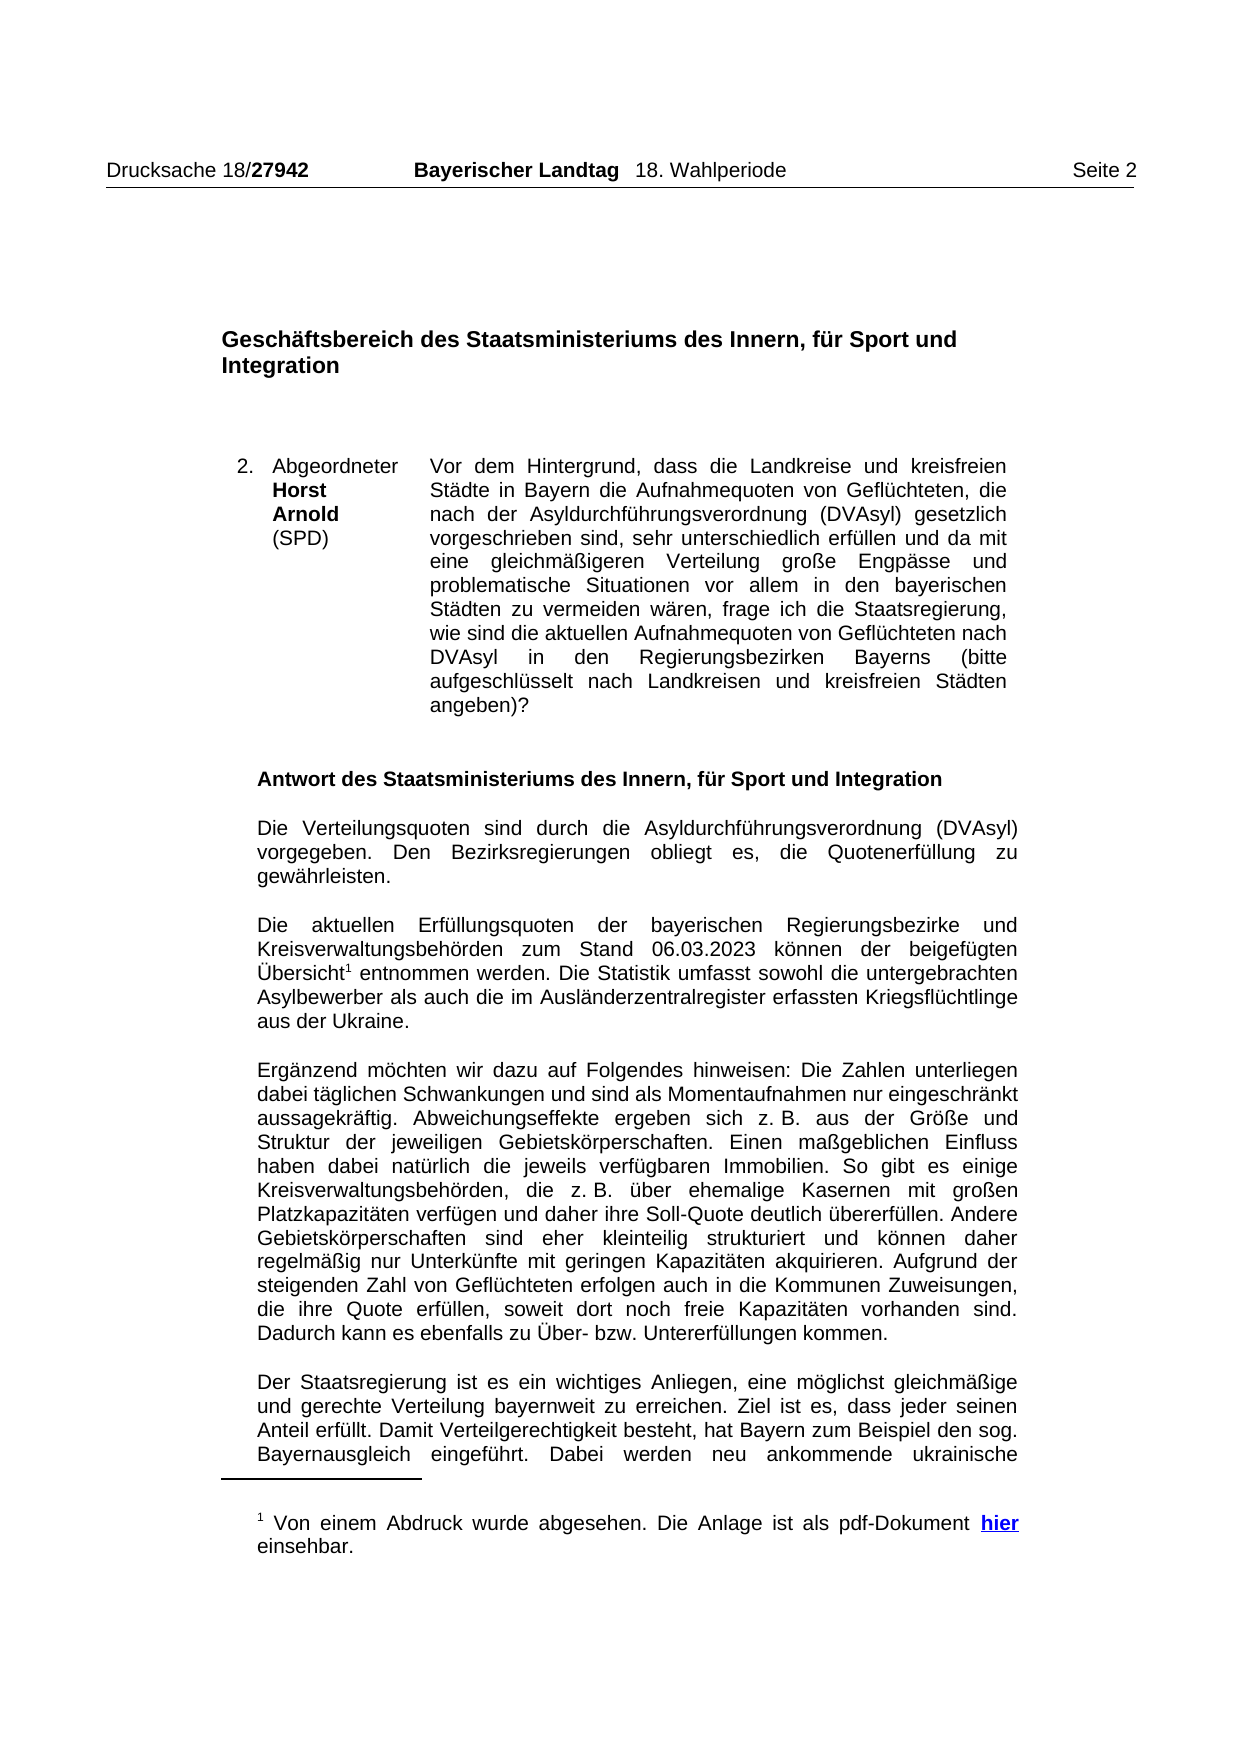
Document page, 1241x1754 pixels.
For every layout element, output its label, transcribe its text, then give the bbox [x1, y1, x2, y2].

text Die aktuellen Erfüllungsquoten der bayerischen Regierungsbezirke und Kreisverwaltungsbehörden zum Stand 06.03.2023 können der beigefügten Übersicht entnommen werden. Die Statistik umfasst sowohl die untergebrachten Asylbewerber als auch die im Ausländerzentralregister erfassten Kriegsflüchtlinge aus der Ukraine. [257, 913, 1019, 1033]
text Die Verteilungsquoten sind durch die Asyldurchführungsverordnung (DVAsyl) vorgegeben. Den Bezirksregierungen obliegt es, die Quotenerfüllung zu gewährleisten. [257, 816, 1019, 888]
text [257, 1370, 1019, 1466]
table_header Vor dem Hintergrund, dass die Landkreise und kreisfreien Städte in Bayern die Aufnahmequoten von Geflüchteten, die nach der Asyldurchführungsverordnung (DVAsyl) gesetzlich vorgeschrieben sind, sehr unterschiedlich erfüllen und da mit eine gleichmäßigeren Verteilung große Engpässe und problematische Situationen vor allem in den bayerischen Städten zu vermeiden wären, frage ich die Staatsregierung, wie sind die aktuellen Aufnahmequoten von Geflüchteten nach DVAsyl in den Regierungsbezirken Bayerns (bitte aufgeschlüsselt nach Landkreisen und kreisfreien Städten angeben)? [418, 379, 1019, 717]
text Ergänzend möchten wir dazu auf Folgendes hinweisen: Die Zahlen unterliegen dabei täglichen Schwankungen und sind als Momentaufnahmen nur eingeschränkt aussagekräftig. Abweichungseffekte ergeben sich z. B. aus der Größe und Struktur der jeweiligen Gebietskörperschaften. Einen maßgeblichen Einfluss haben dabei natürlich die jeweils verfügbaren Immobilien. So gibt es einige Kreisverwaltungsbehörden, die z. B. über ehemalige Kasernen mit großen Platzkapazitäten verfügen und daher ihre Soll-Quote deutlich übererfüllen. Andere Gebietskörperschaften sind eher kleinteilig strukturiert und können daher regelmäßig nur Unterkünfte mit geringen Kapazitäten akquirieren. Aufgrund der steigenden Zahl von Geflüchteten erfolgen auch in die Kommunen Zuweisungen, die ihre Quote erfüllen, soweit dort noch freie Kapazitäten vorhanden sind. Dadurch kann es ebenfalls zu Über- bzw. Untererfüllungen kommen. [257, 1058, 1019, 1345]
table_header Abgeordneter Horst Arnold (SPD) [225, 379, 418, 717]
text Antwort des Staatsministeriums des Innern, für Sport und Integration [257, 767, 1019, 791]
text Geschäftsbereich des Staatsministeriums des Innern, für Sport und Integration [221, 326, 1019, 378]
